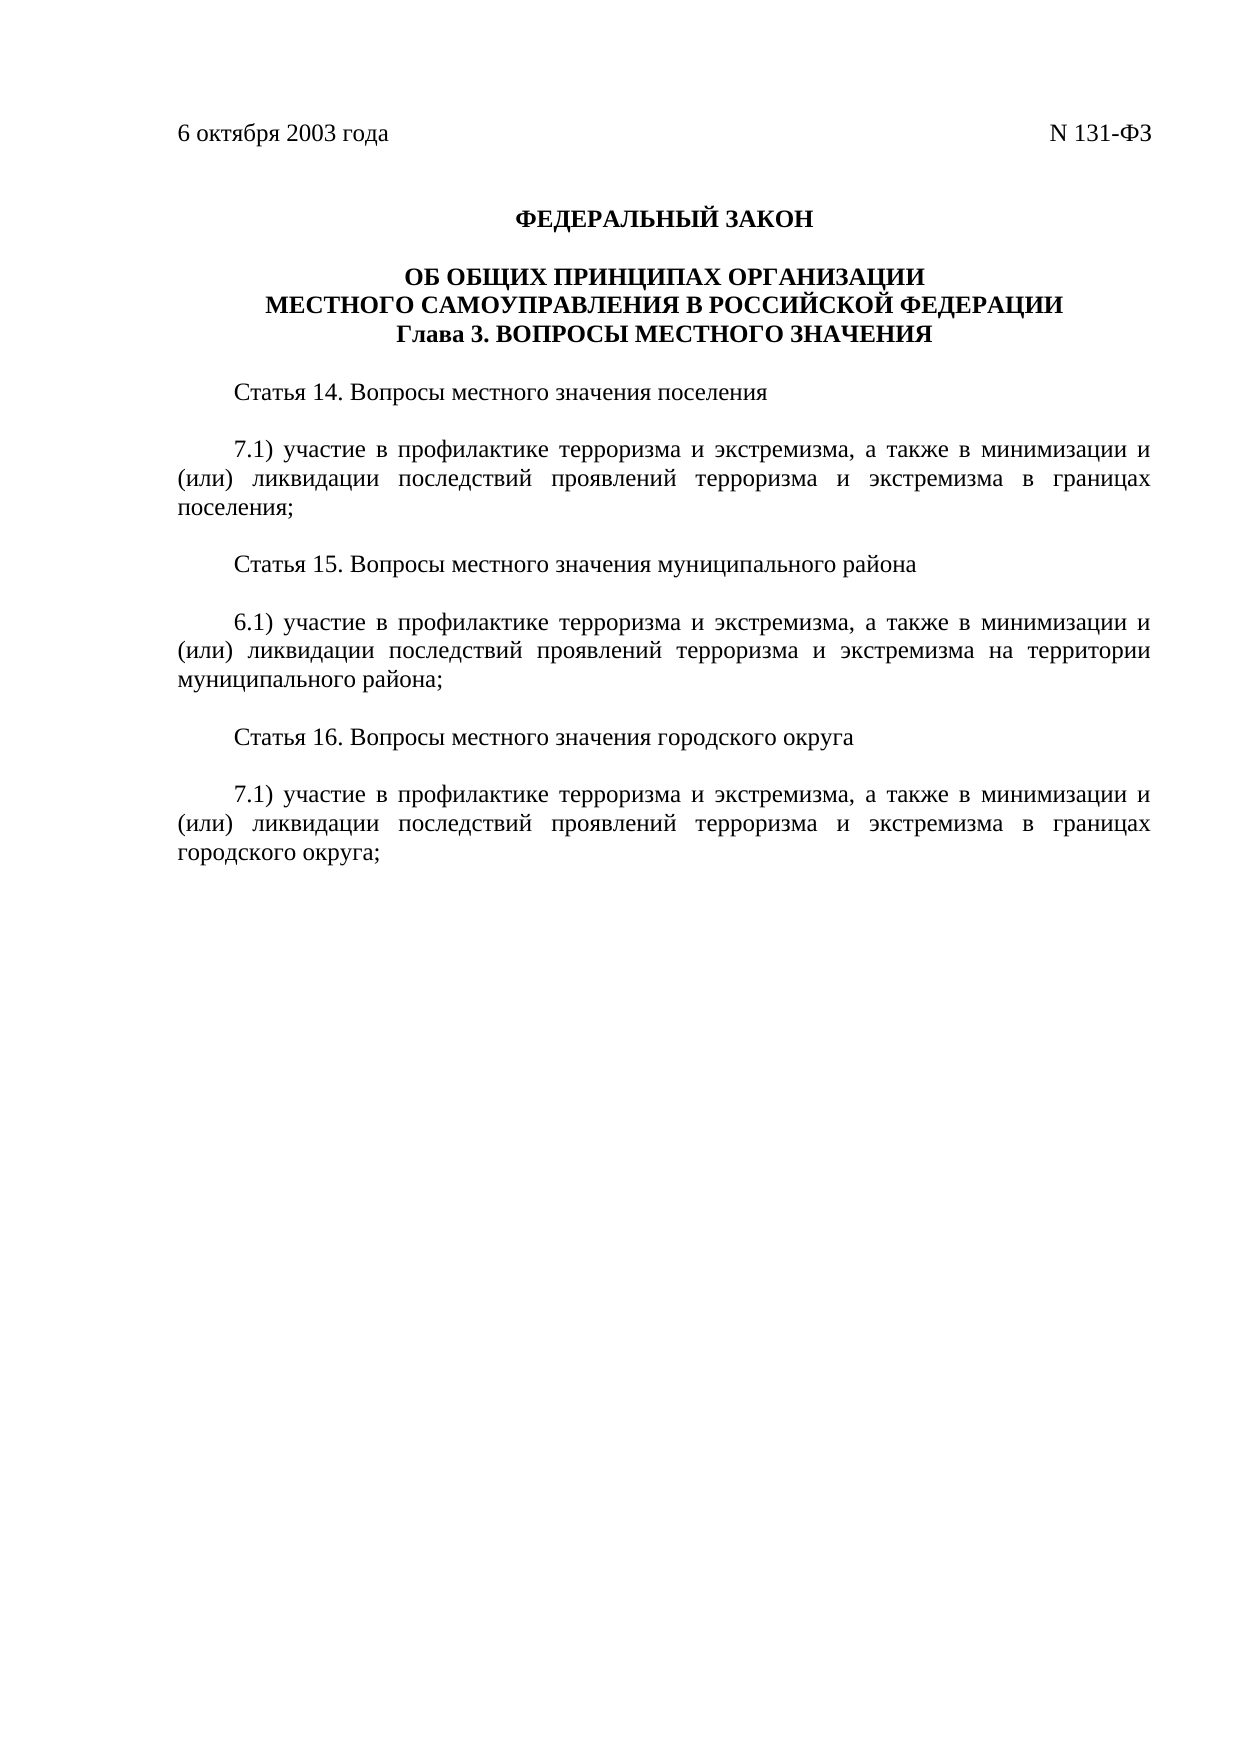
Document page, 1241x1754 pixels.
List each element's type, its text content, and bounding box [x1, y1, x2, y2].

title ФЕДЕРАЛЬНЫЙ ЗАКОН [177, 204, 1152, 233]
text 6 октября 2003 года N 131-ФЗ [177, 118, 1152, 204]
title Глава 3. ВОПРОСЫ МЕСТНОГО ЗНАЧЕНИЯ [177, 319, 1152, 348]
text 7.1) участие в профилактике терроризма и экстремизма, а также в минимизации и (или) ликвидации последствий проявлений терроризма и экстремизма в границах поселения; [177, 434, 1152, 521]
text Статья 16. Вопросы местного значения городского округа [177, 722, 1152, 751]
text Статья 15. Вопросы местного значения муниципального района [177, 549, 1152, 578]
text Статья 14. Вопросы местного значения поселения [177, 377, 1152, 406]
text 7.1) участие в профилактике терроризма и экстремизма, а также в минимизации и (или) ликвидации последствий проявлений терроризма и экстремизма в границах городского округа; [177, 779, 1152, 866]
title МЕСТНОГО САМОУПРАВЛЕНИЯ В РОССИЙСКОЙ ФЕДЕРАЦИИ [177, 291, 1152, 319]
title ОБ ОБЩИХ ПРИНЦИПАХ ОРГАНИЗАЦИИ [177, 262, 1152, 291]
text 6.1) участие в профилактике терроризма и экстремизма, а также в минимизации и (или) ликвидации последствий проявлений терроризма и экстремизма на территории муниципального района; [177, 607, 1152, 693]
